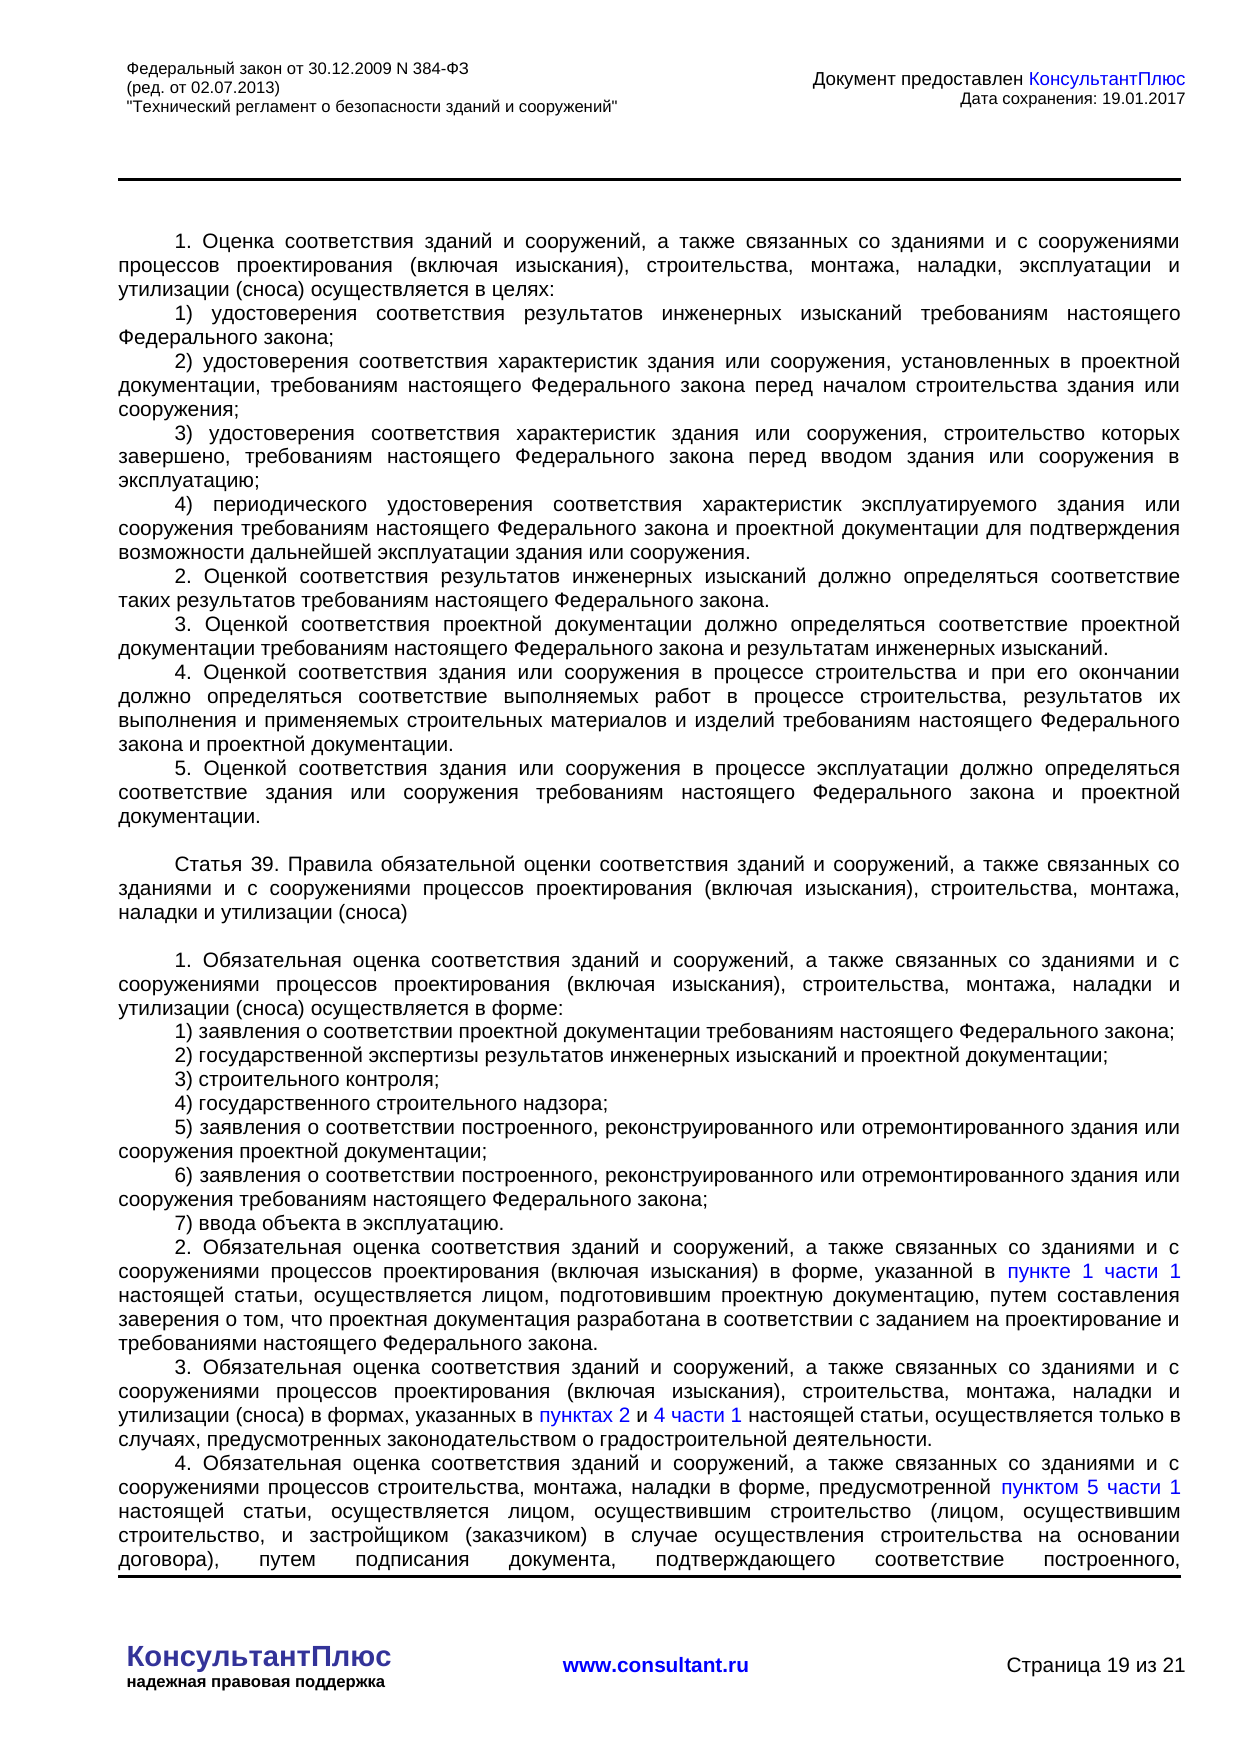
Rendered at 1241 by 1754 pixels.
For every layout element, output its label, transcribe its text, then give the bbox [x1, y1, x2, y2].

text 3. Оценкой соответствия проектной документации должно определяться соответствие проектной документации требованиям настоящего Федерального закона и результатам инженерных изысканий. [118, 612, 1181, 660]
text 2. Оценкой соответствия результатов инженерных изысканий должно определяться соответствие таких результатов требованиям настоящего Федерального закона. [118, 564, 1181, 612]
text 1) заявления о соответствии проектной документации требованиям настоящего Федерального закона; [118, 1019, 1181, 1043]
text 7) ввода объекта в эксплуатацию. [118, 1211, 1181, 1235]
text 2) государственной экспертизы результатов инженерных изысканий и проектной документации; [118, 1043, 1181, 1067]
text 3) удостоверения соответствия характеристик здания или сооружения, строительство которых завершено, требованиям настоящего Федерального закона перед вводом здания или сооружения в эксплуатацию; [118, 420, 1181, 492]
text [118, 1451, 1181, 1570]
text 6) заявления о соответствии построенного, реконструированного или отремонтированного здания или сооружения требованиям настоящего Федерального закона; [118, 1163, 1181, 1211]
text 4) периодического удостоверения соответствия характеристик эксплуатируемого здания или сооружения требованиям настоящего Федерального закона и проектной документации для подтверждения возможности дальнейшей эксплуатации здания или сооружения. [118, 492, 1181, 564]
text Статья 39. Правила обязательной оценки соответствия зданий и сооружений, а также связанных со зданиями и с сооружениями процессов проектирования (включая изыскания), строительства, монтажа, наладки и утилизации (сноса) [118, 852, 1181, 923]
text 2. Обязательная оценка соответствия зданий и сооружений, а также связанных со зданиями и с сооружениями процессов проектирования (включая изыскания) в форме, указанной в пункте 1 части 1 настоящей статьи, осуществляется лицом, подготовившим проектную документацию, путем составления заверения о том, что проектная документация разработана в соответствии с заданием на проектирование и требованиями настоящего Федерального закона. [118, 1235, 1181, 1355]
text 4. Оценкой соответствия здания или сооружения в процессе строительства и при его окончании должно определяться соответствие выполняемых работ в процессе строительства, результатов их выполнения и применяемых строительных материалов и изделий требованиям настоящего Федерального закона и проектной документации. [118, 660, 1181, 756]
text 5) заявления о соответствии построенного, реконструированного или отремонтированного здания или сооружения проектной документации; [118, 1115, 1181, 1163]
text 2) удостоверения соответствия характеристик здания или сооружения, установленных в проектной документации, требованиям настоящего Федерального закона перед началом строительства здания или сооружения; [118, 348, 1181, 420]
text 5. Оценкой соответствия здания или сооружения в процессе эксплуатации должно определяться соответствие здания или сооружения требованиям настоящего Федерального закона и проектной документации. [118, 756, 1181, 828]
text 3) строительного контроля; [118, 1067, 1181, 1091]
text 3. Обязательная оценка соответствия зданий и сооружений, а также связанных со зданиями и с сооружениями процессов проектирования (включая изыскания), строительства, монтажа, наладки и утилизации (сноса) в формах, указанных в пунктах 2 и 4 части 1 настоящей статьи, осуществляется только в случаях, предусмотренных законодательством о градостроительной деятельности. [118, 1355, 1181, 1451]
text 1. Обязательная оценка соответствия зданий и сооружений, а также связанных со зданиями и с сооружениями процессов проектирования (включая изыскания), строительства, монтажа, наладки и утилизации (сноса) осуществляется в форме: [118, 947, 1181, 1019]
text 1. Оценка соответствия зданий и сооружений, а также связанных со зданиями и с сооружениями процессов проектирования (включая изыскания), строительства, монтажа, наладки, эксплуатации и утилизации (сноса) осуществляется в целях: [118, 229, 1181, 301]
text 1) удостоверения соответствия результатов инженерных изысканий требованиям настоящего Федерального закона; [118, 301, 1181, 348]
text 4) государственного строительного надзора; [118, 1091, 1181, 1115]
